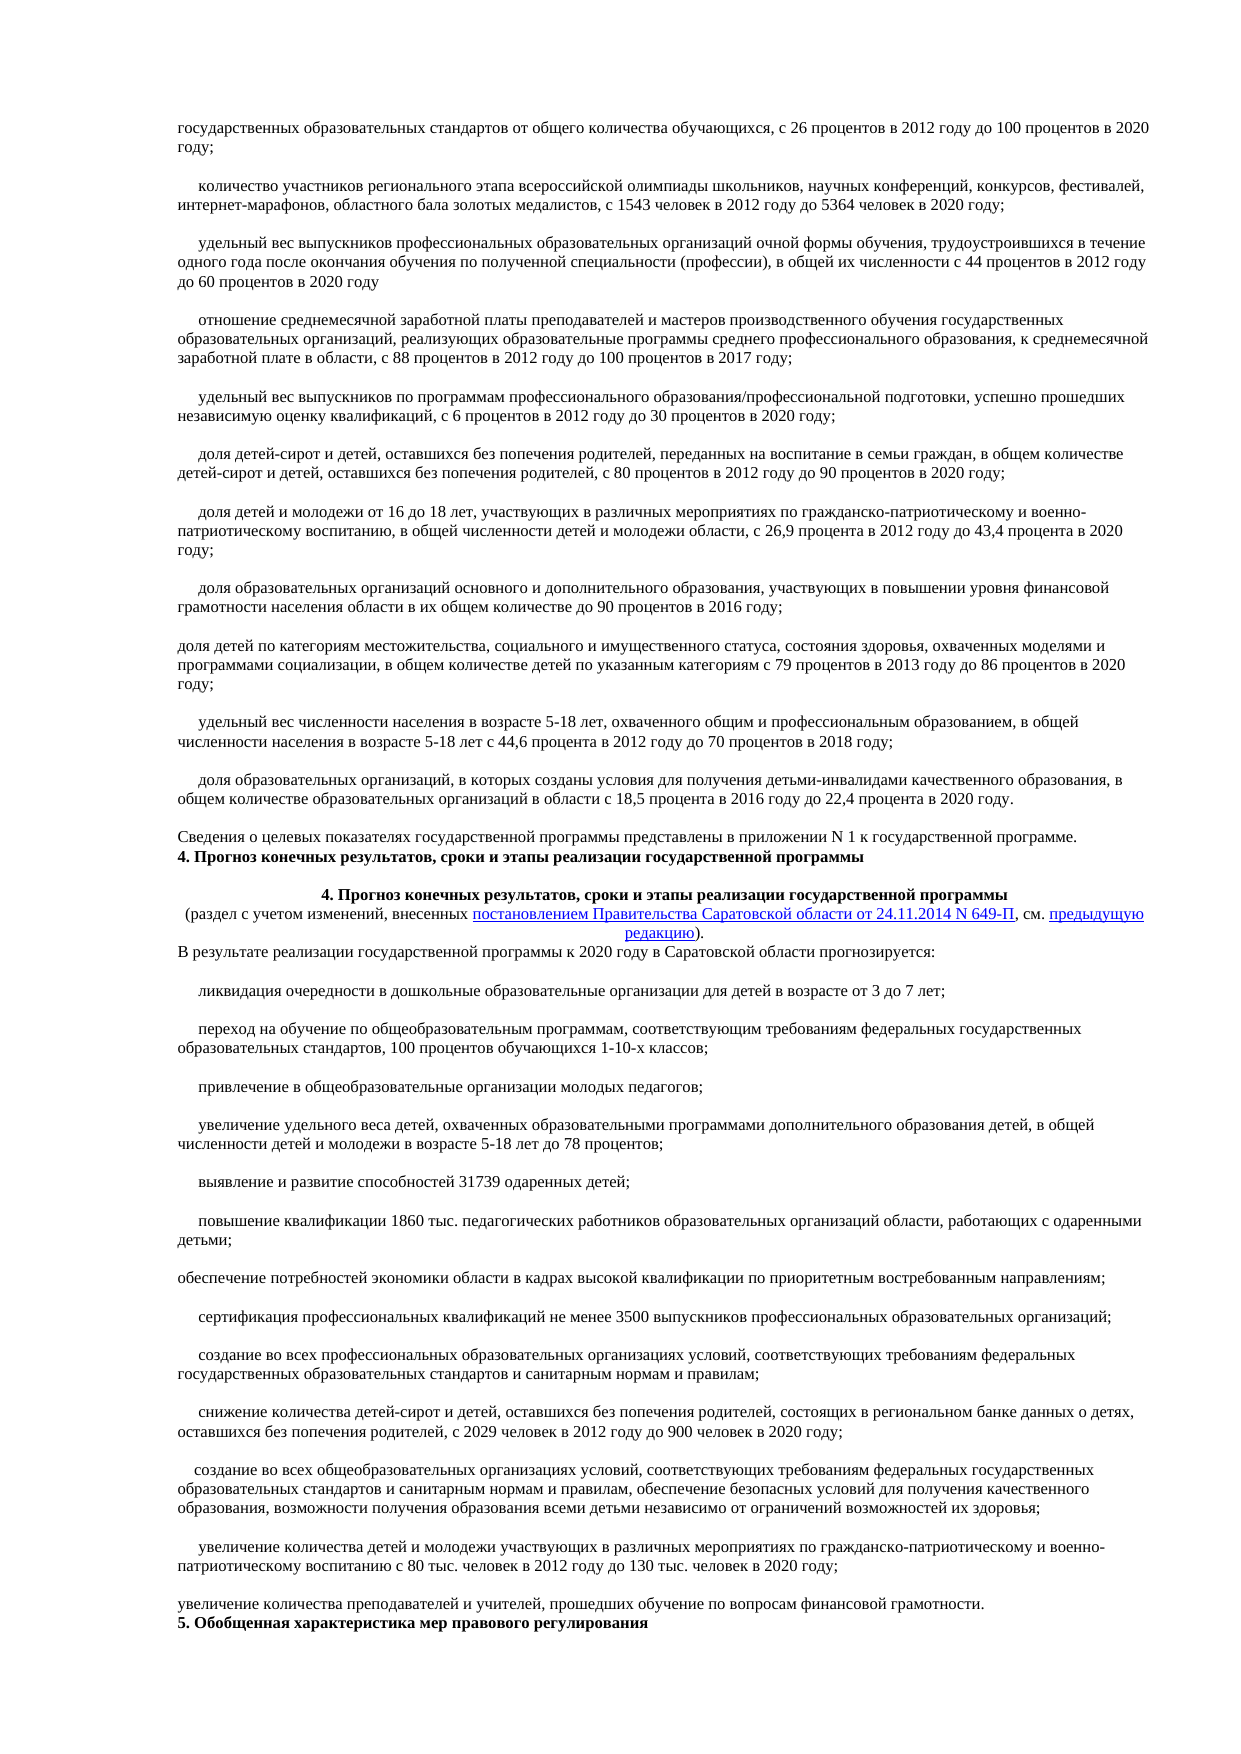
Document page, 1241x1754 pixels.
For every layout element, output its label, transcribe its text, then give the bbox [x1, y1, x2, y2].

text увеличение количества преподавателей и учителей, прошедших обучение по вопросам финансовой грамотности. [177, 1594, 1152, 1613]
text создание во всех профессиональных образовательных организациях условий, соответствующих требованиям федеральных государственных образовательных стандартов и санитарным нормам и правилам; снижение количества детей-сирот и детей, оставшихся без попечения родителей, состоящих в региональном банке данных о детях, оставшихся без попечения родителей, с 2029 человек в 2012 году до 900 человек в 2020 году; создание во всех общеобразовательных организациях условий, соответствующих требованиям федеральных государственных образовательных стандартов и санитарным нормам и правилам, обеспечение безопасных условий для получения качественного образования, возможности получения образования всеми детьми независимо от ограничений возможностей их здоровья; увеличение количества детей и молодежи участвующих в различных мероприятиях по гражданско-патриотическому и военно-патриотическому воспитанию с 80 тыс. человек в 2012 году до 130 тыс. человек в 2020 году; [177, 1326, 1152, 1594]
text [177, 118, 1152, 636]
text 5. Обобщенная характеристика мер правового регулирования [177, 1613, 1152, 1632]
text 4. Прогноз конечных результатов, сроки и этапы реализации государственной программы (раздел с учетом изменений, внесенных постановлением Правительства Саратовской области от 24.11.2014 N 649-П, см. предыдущую редакцию). [177, 866, 1152, 942]
text 4. Прогноз конечных результатов, сроки и этапы реализации государственной программы [177, 846, 1152, 866]
text доля детей по категориям местожительства, социального и имущественного статуса, состояния здоровья, охваченных моделями и программами социализации, в общем количестве детей по указанным категориям с 79 процентов в 2013 году до 86 процентов в 2020 году; удельный вес численности населения в возрасте 5-18 лет, охваченного общим и профессиональным образованием, в общей численности населения в возрасте 5-18 лет с 44,6 процента в 2012 году до 70 процентов в 2018 году; доля образовательных организаций, в которых созданы условия для получения детьми-инвалидами качественного образования, в общем количестве образовательных организаций в области с 18,5 процента в 2016 году до 22,4 процента в 2020 году. [177, 636, 1152, 827]
text Сведения о целевых показателях государственной программы представлены в приложении N 1 к государственной программе. [177, 827, 1152, 846]
text повышение квалификации 1860 тыс. педагогических работников образовательных организаций области, работающих с одаренными детьми; [177, 1191, 1152, 1268]
text обеспечение потребностей экономики области в кадрах высокой квалификации по приоритетным востребованным направлениям; [177, 1268, 1152, 1287]
text В результате реализации государственной программы к 2020 году в Саратовской области прогнозируется: ликвидация очередности в дошкольные образовательные организации для детей в возрасте от 3 до 7 лет; переход на обучение по общеобразовательным программам, соответствующим требованиям федеральных государственных образовательных стандартов, 100 процентов обучающихся 1-10-х классов; привлечение в общеобразовательные организации молодых педагогов; [177, 942, 1152, 1096]
text сертификация профессиональных квалификаций не менее 3500 выпускников профессиональных образовательных организаций; [177, 1287, 1152, 1326]
text увеличение удельного веса детей, охваченных образовательными программами дополнительного образования детей, в общей численности детей и молодежи в возрасте 5-18 лет до 78 процентов; выявление и развитие способностей 31739 одаренных детей; [177, 1096, 1152, 1191]
